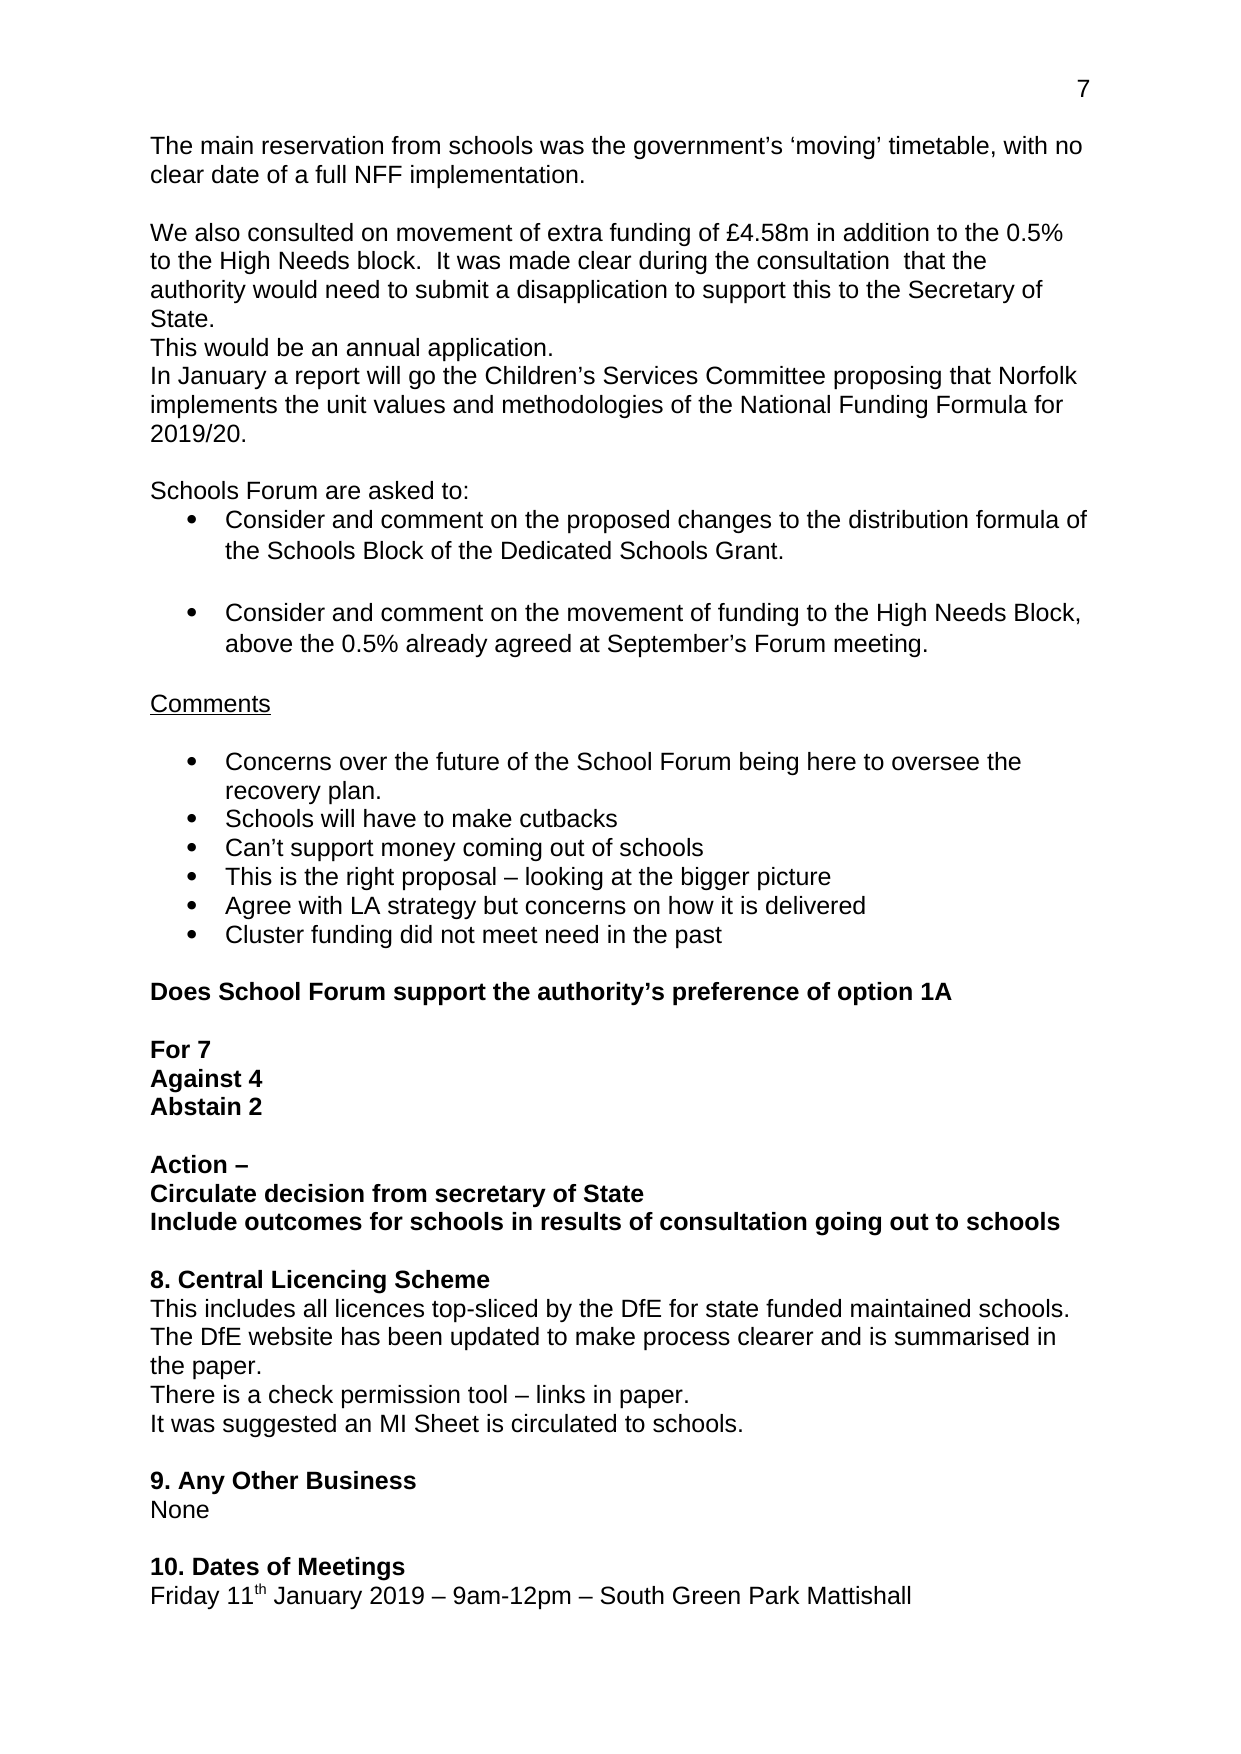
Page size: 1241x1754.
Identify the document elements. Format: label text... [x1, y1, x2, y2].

text Include outcomes for schools in results of consultation going out to schools [150, 1207, 1090, 1236]
text 9. Any Other Business [150, 1466, 1090, 1495]
text The DfE website has been updated to make process clearer and is summarised in the paper. [150, 1322, 1090, 1380]
text Schools Forum are asked to: [150, 476, 1090, 505]
text None [150, 1495, 1090, 1524]
list Concerns over the future of the School Forum being here to oversee the recovery plan. [187, 747, 1090, 804]
text 10. Dates of Meetings [150, 1552, 1090, 1581]
list Can’t support money coming out of schools [187, 833, 1090, 862]
text Action – [150, 1150, 1090, 1179]
list Cluster funding did not meet need in the past [187, 920, 1090, 949]
text Friday 11th January 2019 – 9am-12pm – South Green Park Mattishall [150, 1581, 1090, 1610]
text There is a check permission tool – links in paper. [150, 1380, 1090, 1409]
list Agree with LA strategy but concerns on how it is delivered [187, 891, 1090, 920]
text We also consulted on movement of extra funding of £4.58m in addition to the 0.5% to the High Needs block. It was made clear during the consultation that the authority would need to submit a disapplication to support this to the Secretary of State. [150, 218, 1090, 333]
text This would be an annual application. [150, 333, 1090, 361]
text Against 4 [150, 1064, 1090, 1092]
text 8. Central Licencing Scheme [150, 1265, 1090, 1294]
text For 7 [150, 1035, 1090, 1064]
text This includes all licences top-sliced by the DfE for state funded maintained schools. [150, 1294, 1090, 1322]
list Consider and comment on the movement of funding to the High Needs Block, above the 0.5% already agreed at September’s Forum meeting. [187, 598, 1090, 658]
list Schools will have to make cutbacks [187, 804, 1090, 833]
text Abstain 2 [150, 1092, 1090, 1121]
text The main reservation from schools was the government’s ‘moving’ timetable, with no clear date of a full NFF implementation. [150, 131, 1090, 189]
text Does School Forum support the authority’s preference of option 1A [150, 977, 1090, 1006]
text Circulate decision from secretary of State [150, 1179, 1090, 1207]
text In January a report will go the Children’s Services Committee proposing that Norfolk implements the unit values and methodologies of the National Funding Formula for 2019/20. [150, 361, 1090, 448]
text Comments [150, 689, 1090, 718]
text It was suggested an MI Sheet is circulated to schools. [150, 1409, 1090, 1437]
list This is the right proposal – looking at the bigger picture [187, 862, 1090, 891]
list Consider and comment on the proposed changes to the distribution formula of the Schools Block of the Dedicated Schools Grant. [187, 505, 1090, 565]
